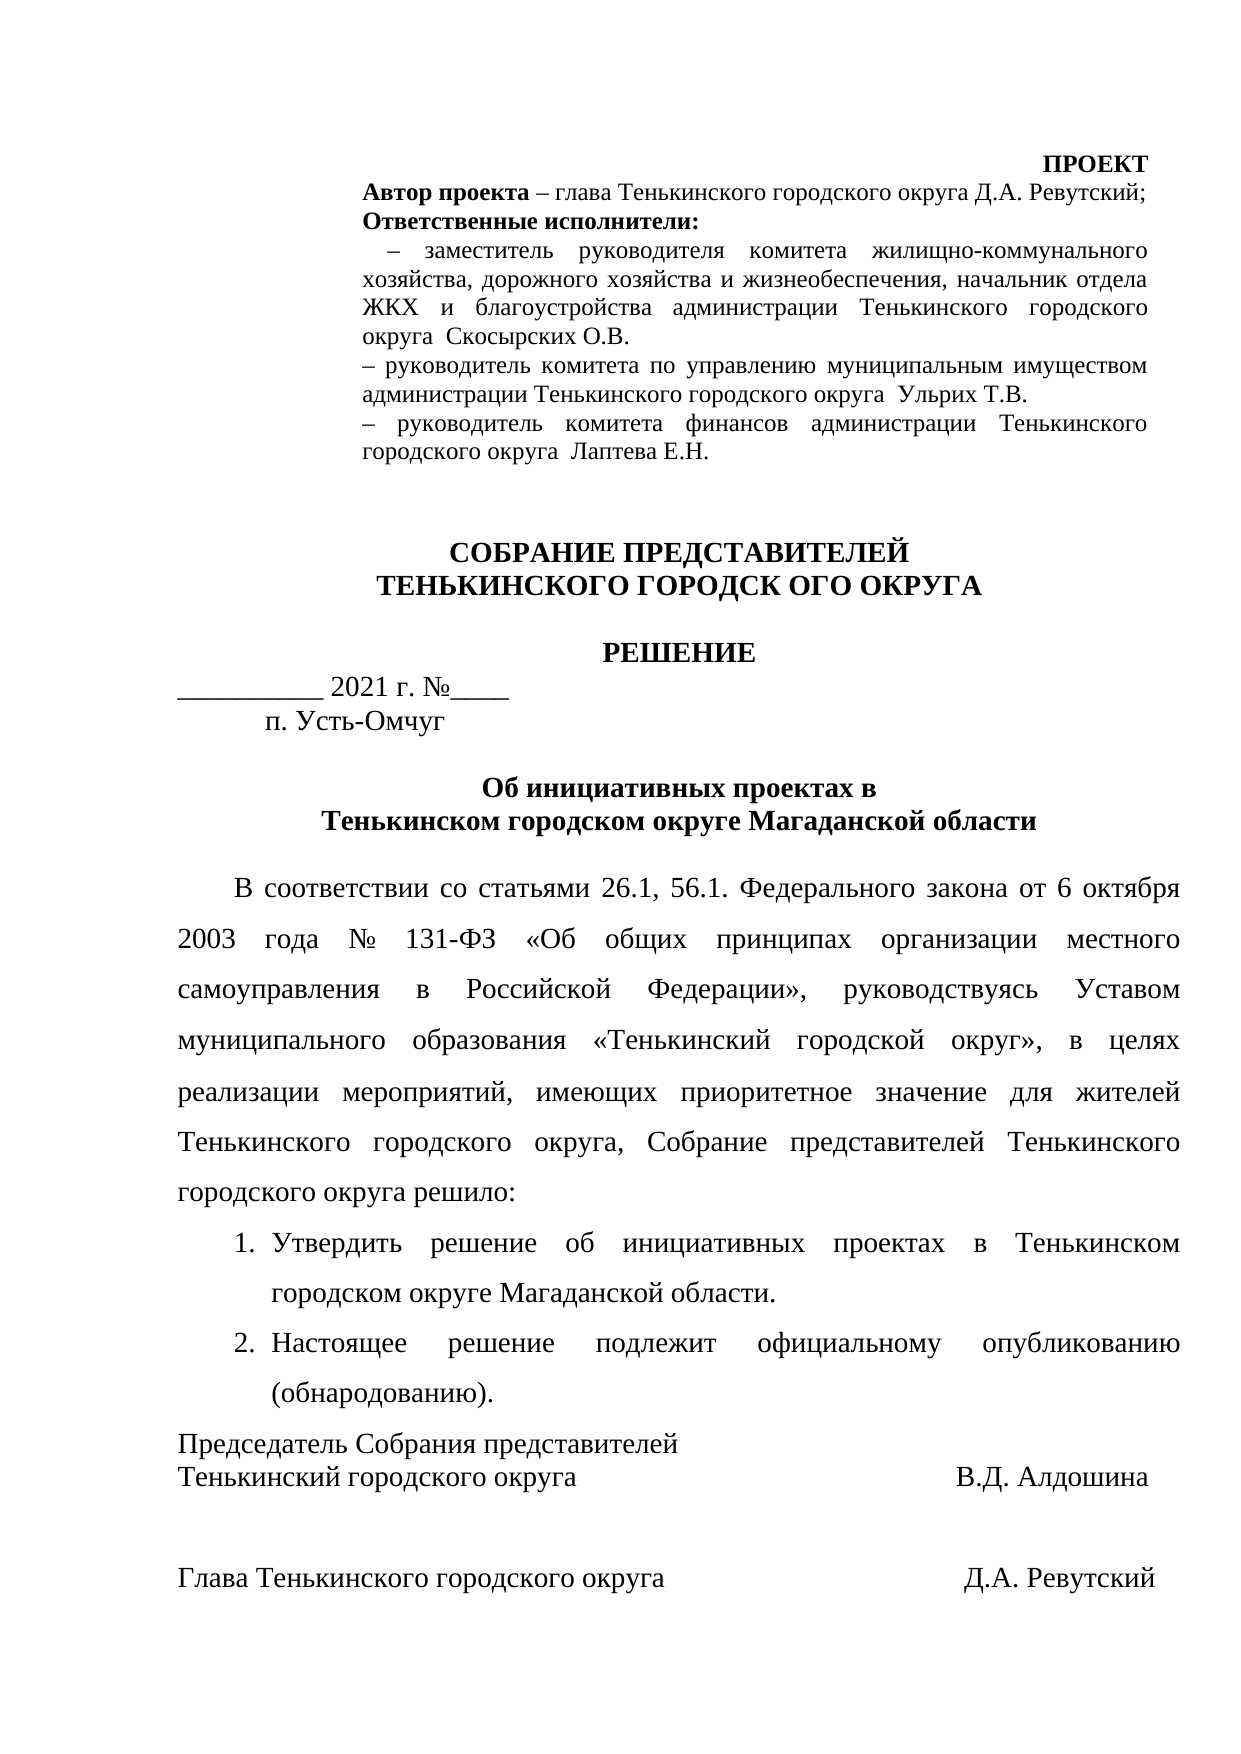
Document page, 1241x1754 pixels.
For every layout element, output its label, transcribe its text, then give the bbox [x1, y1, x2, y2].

table_cell Ответственные исполнители: – заместитель руководителя комитета жилищно-коммунального хозяйства, дорожного хозяйства и жизнеобеспечения, начальник отдела ЖКХ и благоустройства администрации Тенькинского городского округа Скосырских О.В. – руководитель комитета по управлению муниципальным имуществом администрации Тенькинского городского округа Ульрих Т.В. – руководитель комитета финансов администрации Тенькинского городского округа Лаптева Е.Н. [351, 206, 1159, 494]
text Тенькинском городском округе Магаданской области [177, 803, 1181, 837]
list Утвердить решение об инициативных проектах в Тенькинском городском округе Магаданской области. [233, 1225, 1181, 1308]
text п. Усть-Омчуг [177, 703, 1181, 736]
text В соответствии со статьями 26.1, 56.1. Федерального закона от 6 октября 2003 года № 131-ФЗ «Об общих принципах организации местного самоуправления в Российской Федерации», руководствуясь Уставом муниципального образования «Тенькинский городской округ», в целях реализации мероприятий, имеющих приоритетное значение для жителей Тенькинского городского округа, Собрание представителей Тенькинского городского округа решило: [177, 870, 1181, 1208]
list Настоящее решение подлежит официальному опубликованию (обнародованию). [233, 1325, 1181, 1409]
text Глава Тенькинского городского округа Д.А. Ревутский [177, 1560, 1181, 1594]
text РЕШЕНИЕ [177, 636, 1181, 669]
text __________ 2021 г. №____ [177, 669, 1181, 703]
table_header ПРОЕКТ Автор проекта – глава Тенькинского городского округа Д.А. Ревутский; [351, 149, 1159, 206]
text Об инициативных проектах в [177, 770, 1181, 803]
text Тенькинский городского округа В.Д. Алдошина [177, 1459, 1181, 1493]
text ТЕНЬКИНСКОГО ГОРОДСК ОГО ОКРУГА [177, 568, 1181, 602]
text Председатель Собрания представителей [177, 1426, 1181, 1459]
text СОБРАНИЕ ПРЕДСТАВИТЕЛЕЙ [177, 535, 1181, 568]
